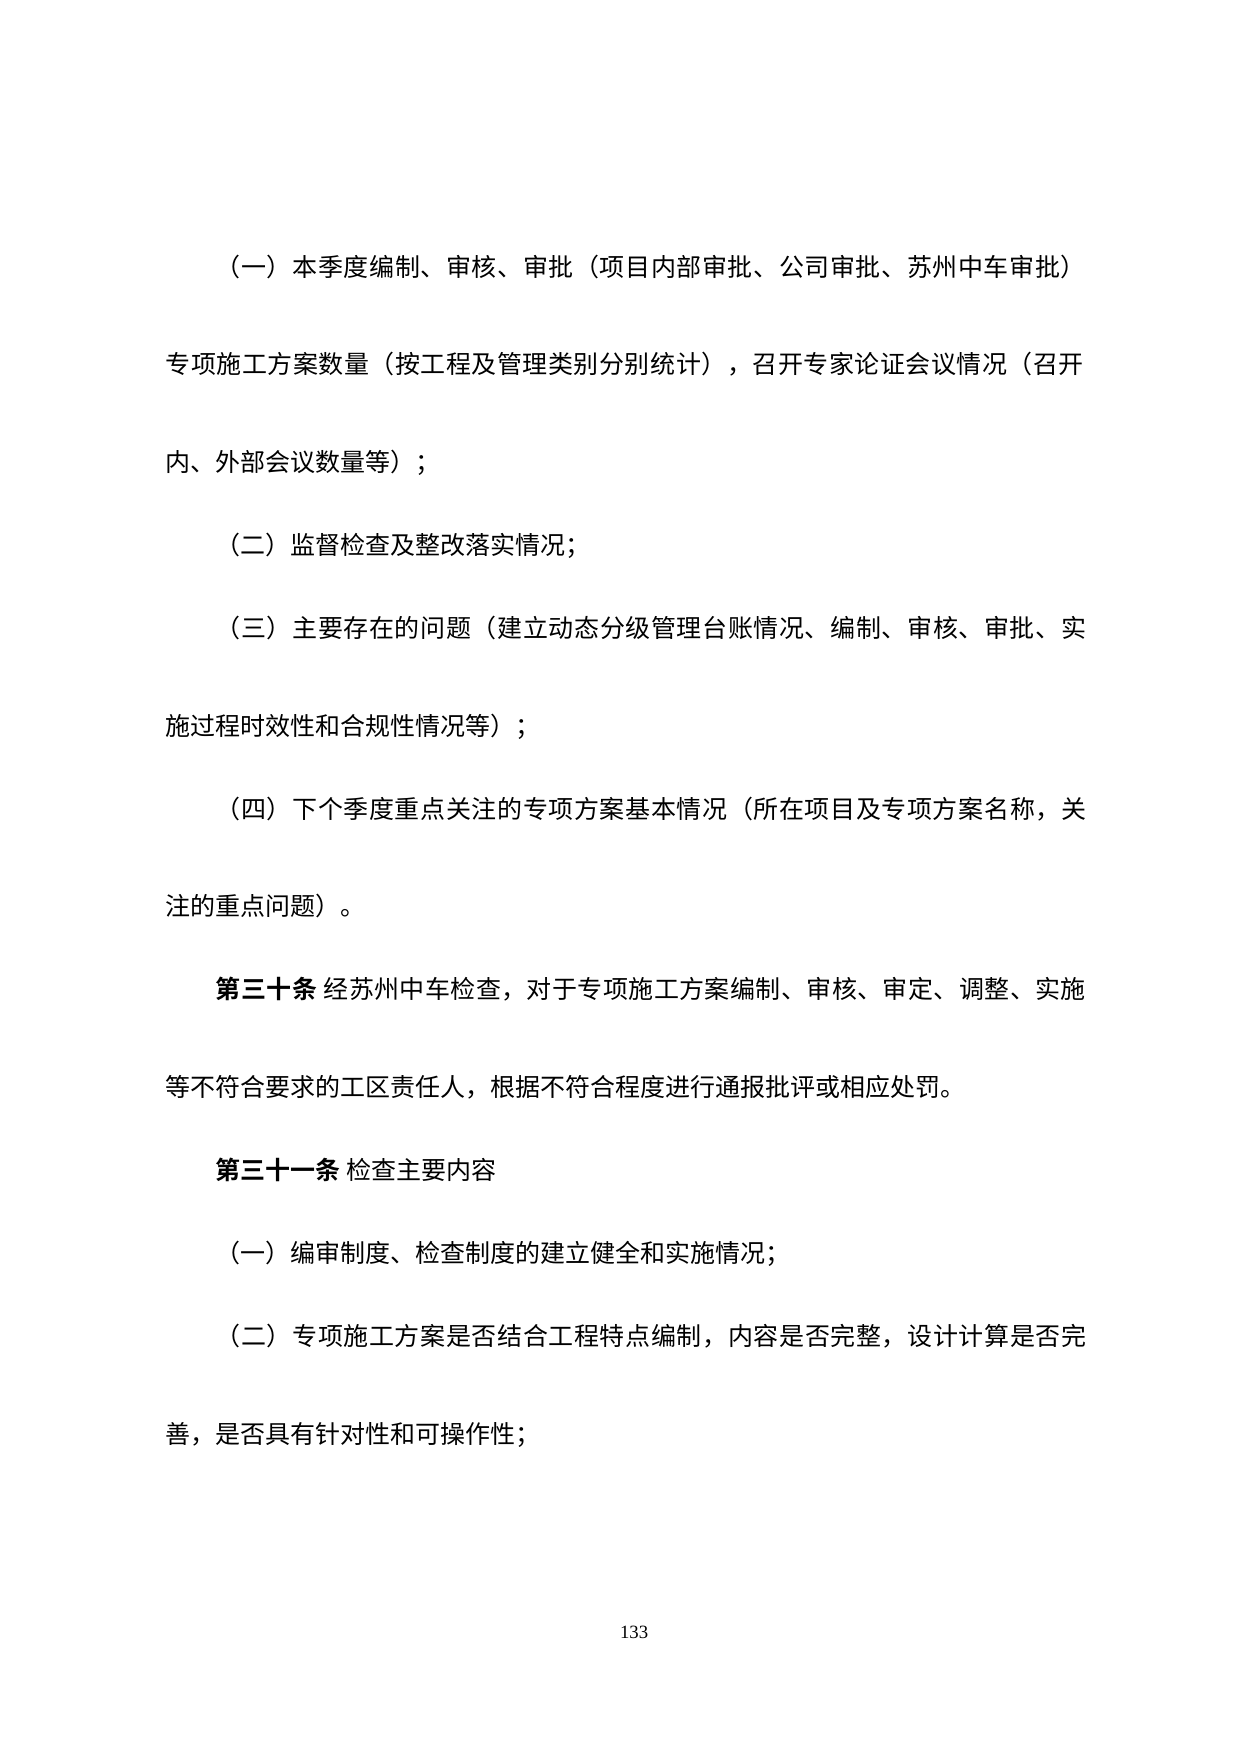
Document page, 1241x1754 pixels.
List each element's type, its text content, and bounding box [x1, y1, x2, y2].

text （四）下个季度重点关注的专项方案基本情况（所在项目及专项方案名称，关注的重点问题）。 [165, 775, 1087, 937]
text （二）监督检查及整改落实情况； [165, 511, 1087, 576]
text （一）编审制度、检查制度的建立健全和实施情况； [165, 1219, 1087, 1284]
text （三）主要存在的问题（建立动态分级管理台账情况、编制、审核、审批、实施过程时效性和合规性情况等）； [165, 594, 1087, 757]
text （二）专项施工方案是否结合工程特点编制，内容是否完整，设计计算是否完善，是否具有针对性和可操作性； [165, 1302, 1087, 1465]
text 第三十一条 检查主要内容 [165, 1136, 1087, 1201]
text （一）本季度编制、审核、审批（项目内部审批、公司审批、苏州中车审批）专项施工方案数量（按工程及管理类别分别统计），召开专家论证会议情况（召开内、外部会议数量等）； [165, 233, 1087, 493]
text 第三十条 经苏州中车检查，对于专项施工方案编制、审核、审定、调整、实施等不符合要求的工区责任人，根据不符合程度进行通报批评或相应处罚。 [165, 955, 1087, 1118]
